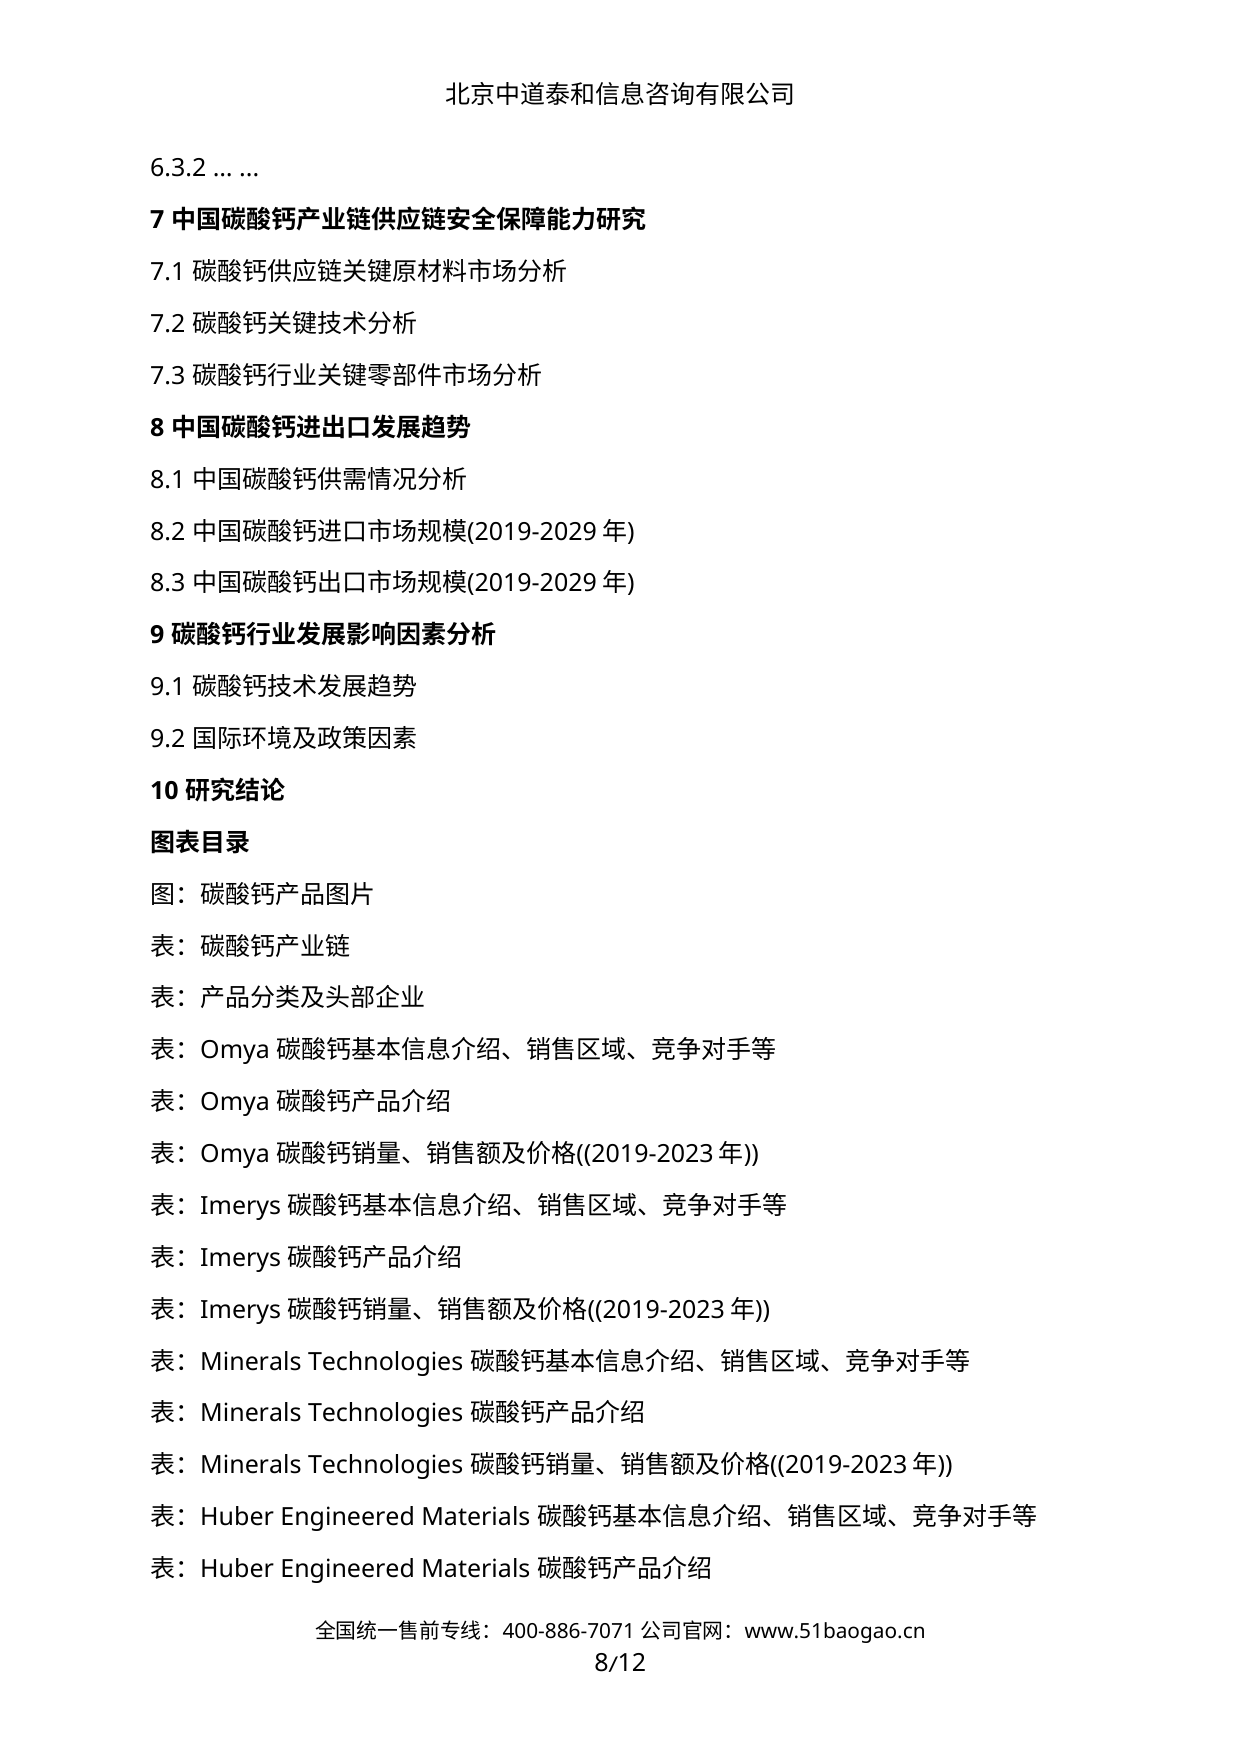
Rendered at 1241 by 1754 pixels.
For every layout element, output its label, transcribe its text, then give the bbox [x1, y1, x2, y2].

text 8.2 中国碳酸钙进口市场规模(2019-2029年) [150, 511, 1090, 547]
text 7 中国碳酸钙产业链供应链安全保障能力研究 [150, 200, 1090, 236]
text 表：Huber Engineered Materials 碳酸钙基本信息介绍、销售区域、竞争对手等 [150, 1497, 1090, 1533]
text 表：Imerys 碳酸钙产品介绍 [150, 1237, 1090, 1273]
text 表：Imerys 碳酸钙销量、销售额及价格((2019-2023年)) [150, 1289, 1090, 1325]
text 6.3.2 … ... [150, 150, 1090, 184]
text 表：Omya 碳酸钙销量、销售额及价格((2019-2023年)) [150, 1133, 1090, 1170]
text 9.1 碳酸钙技术发展趋势 [150, 667, 1090, 703]
text 表：Imerys 碳酸钙基本信息介绍、销售区域、竞争对手等 [150, 1185, 1090, 1222]
text 表：Omya 碳酸钙基本信息介绍、销售区域、竞争对手等 [150, 1030, 1090, 1066]
text 图表目录 [150, 822, 1090, 858]
text 7.2 碳酸钙关键技术分析 [150, 303, 1090, 340]
text 表：碳酸钙产业链 [150, 926, 1090, 962]
text 9.2 国际环境及政策因素 [150, 718, 1090, 755]
text 表：Huber Engineered Materials 碳酸钙产品介绍 [150, 1548, 1090, 1585]
text 9 碳酸钙行业发展影响因素分析 [150, 615, 1090, 651]
text 表：Minerals Technologies 碳酸钙产品介绍 [150, 1393, 1090, 1429]
text 表：Minerals Technologies 碳酸钙基本信息介绍、销售区域、竞争对手等 [150, 1341, 1090, 1377]
text 表：产品分类及头部企业 [150, 978, 1090, 1014]
text 8 中国碳酸钙进出口发展趋势 [150, 407, 1090, 443]
text 表：Minerals Technologies 碳酸钙销量、销售额及价格((2019-2023年)) [150, 1445, 1090, 1481]
text 7.3 碳酸钙行业关键零部件市场分析 [150, 355, 1090, 392]
text 图：碳酸钙产品图片 [150, 874, 1090, 910]
text 8.3 中国碳酸钙出口市场规模(2019-2029年) [150, 563, 1090, 599]
text 7.1 碳酸钙供应链关键原材料市场分析 [150, 252, 1090, 288]
text 10 研究结论 [150, 770, 1090, 807]
text 8.1 中国碳酸钙供需情况分析 [150, 459, 1090, 495]
text 表：Omya 碳酸钙产品介绍 [150, 1082, 1090, 1118]
